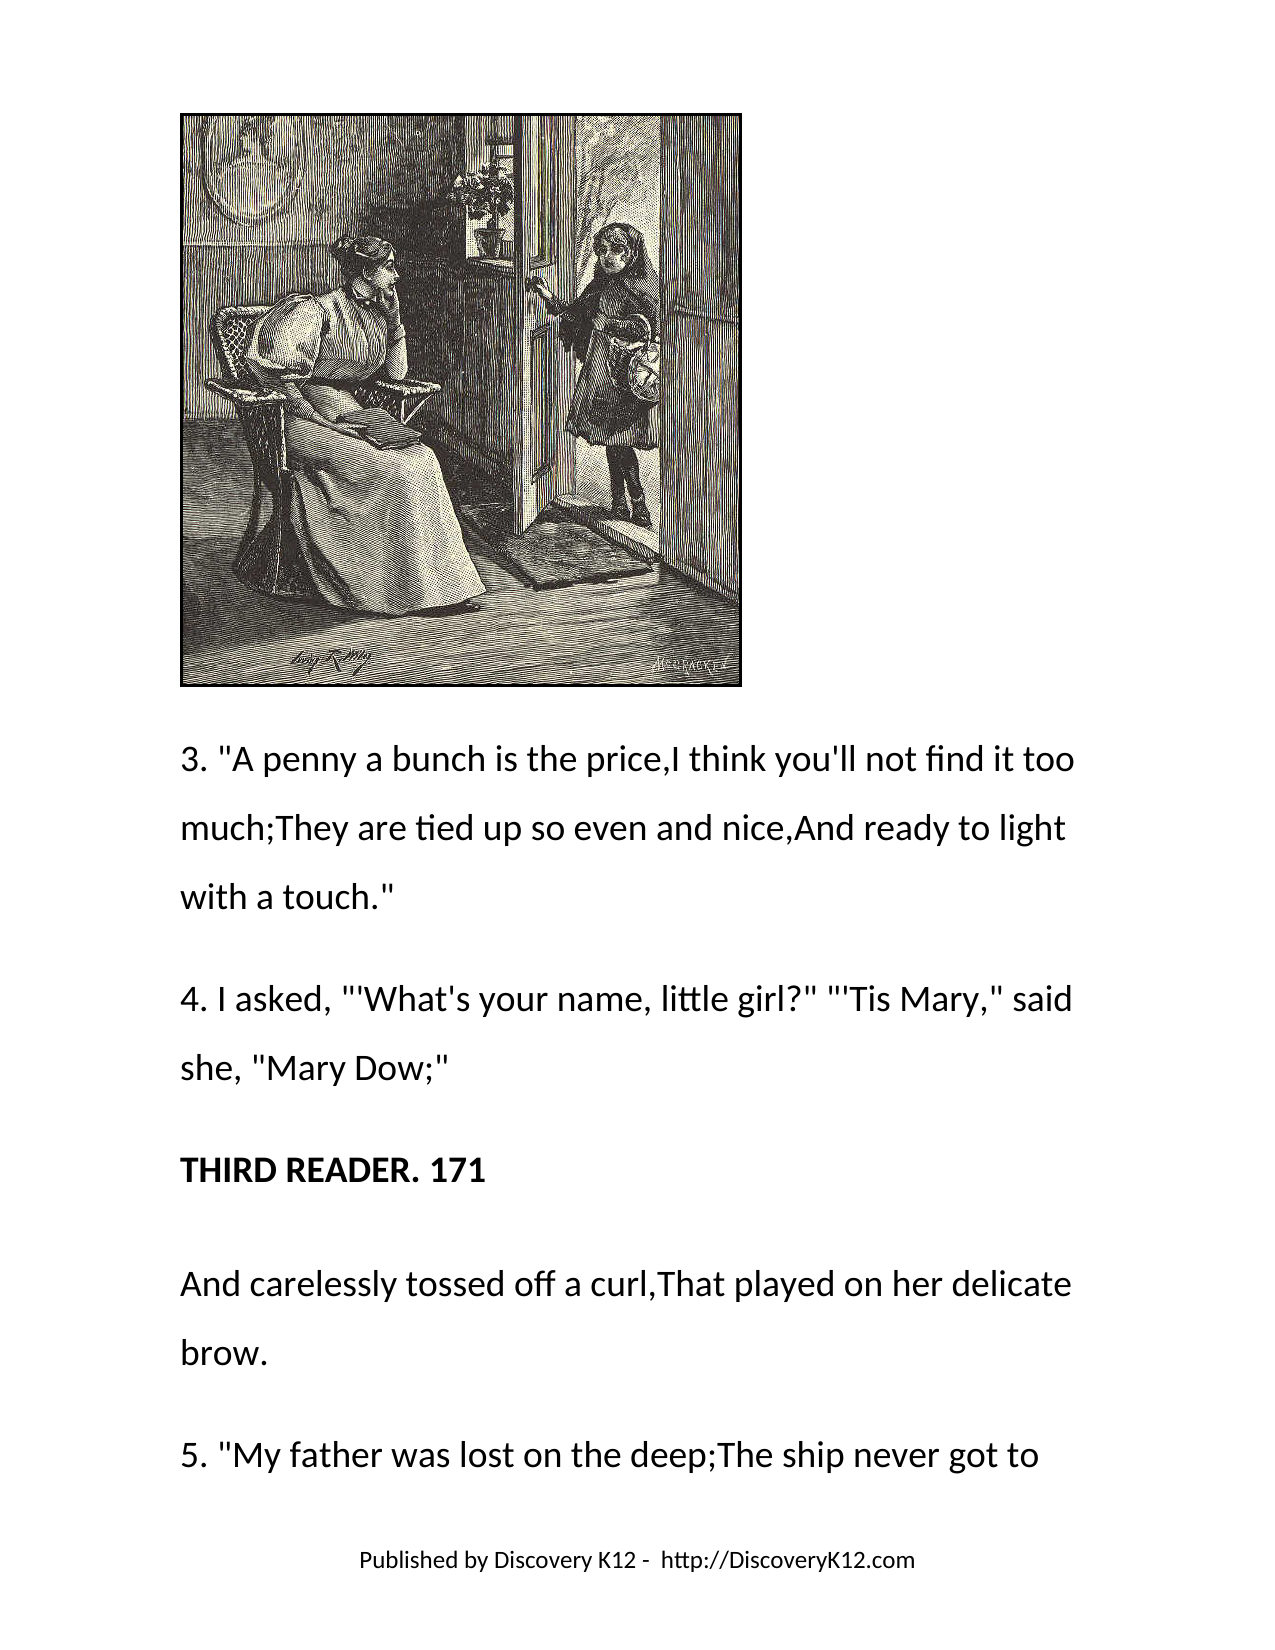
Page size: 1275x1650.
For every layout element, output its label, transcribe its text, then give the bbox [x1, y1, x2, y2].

text 4. I asked, "'What's your name, little girl?" "'Tis Mary," said she, "Mary Dow;" [180, 975, 1095, 1089]
picture [183, 116, 739, 684]
text THIRD READER. 171 [180, 1146, 1095, 1191]
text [180, 1431, 1095, 1477]
text And carelessly tossed off a curl, That played on her delicate brow. [180, 1260, 1095, 1375]
text 3. "A penny a bunch is the price, I think you'll not find it too much; They are tied up so even and nice, And ready to light with a touch." [180, 735, 1095, 918]
